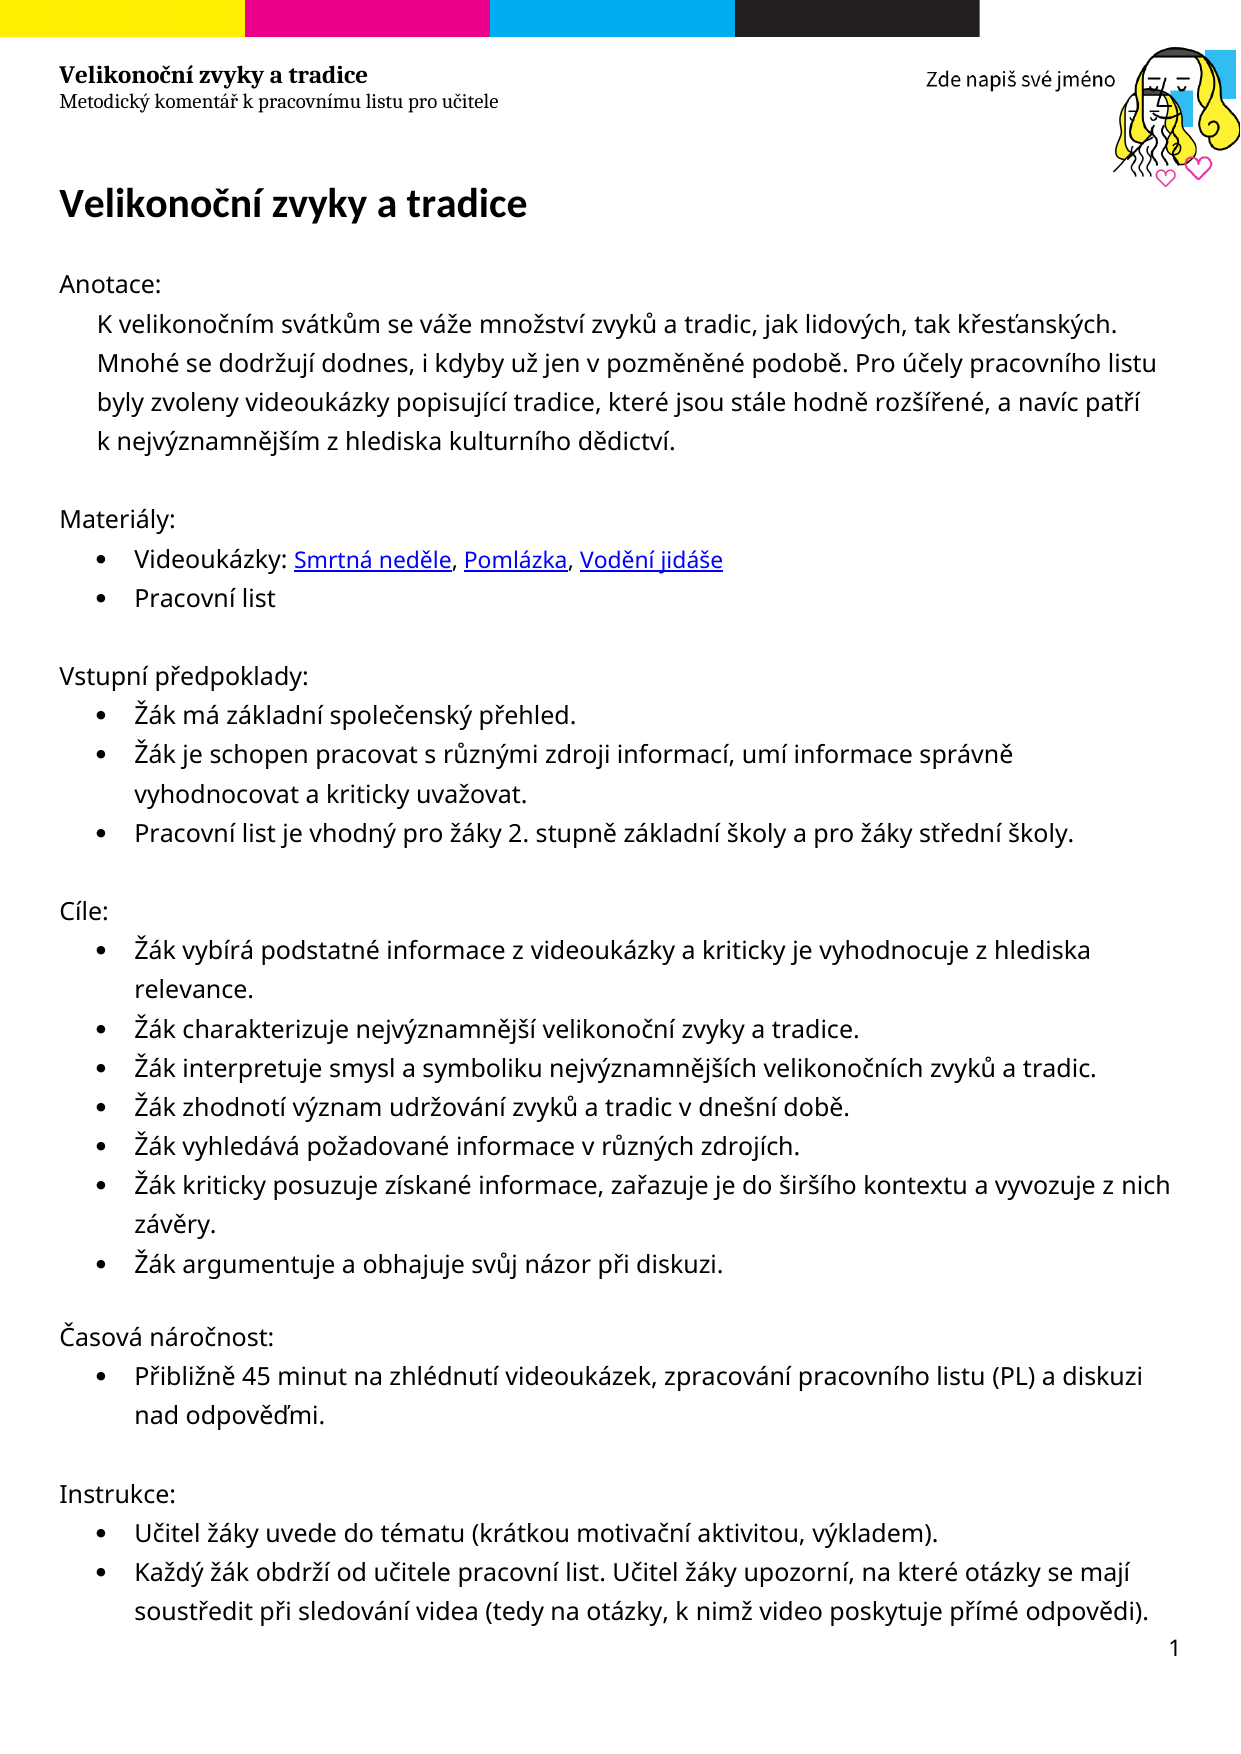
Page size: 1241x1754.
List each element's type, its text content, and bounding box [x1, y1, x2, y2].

list Žák je schopen pracovat s různými zdroji informací, umí informace správně vyhodnocovat a kriticky uvažovat. [97, 737, 1181, 810]
list Žák vyhledává požadované informace v různých zdrojích. [97, 1129, 1181, 1163]
list Žák argumentuje a obhajuje svůj názor při diskuzi. [97, 1246, 1181, 1280]
picture [903, 47, 1240, 187]
text Velikonoční zvyky a tradice [59, 177, 1181, 228]
text Časová náročnost: [59, 1319, 1181, 1354]
list Přibližně 45 minut na zhlédnutí videoukázek, zpracování pracovního listu (PL) a diskuzi nad odpověďmi. [97, 1359, 1181, 1432]
text Vstupní předpoklady: [59, 659, 1181, 693]
list Žák má základní společenský přehled. [97, 698, 1181, 732]
list Žák interpretuje smysl a symboliku nejvýznamnějších velikonočních zvyků a tradic. [97, 1051, 1181, 1084]
list Pracovní list je vhodný pro žáky 2. stupně základní školy a pro žáky střední školy. [97, 816, 1181, 849]
list Žák vybírá podstatné informace z videoukázky a kriticky je vyhodnocuje z hlediska relevance. [97, 933, 1181, 1006]
list Pracovní list [97, 581, 1181, 614]
list Učitel žáky uvede do tématu (krátkou motivační aktivitou, výkladem). [97, 1515, 1181, 1549]
list Žák charakterizuje nejvýznamnější velikonoční zvyky a tradice. [97, 1011, 1181, 1045]
list Žák kriticky posuzuje získané informace, zařazuje je do širšího kontextu a vyvozuje z nich závěry. [97, 1168, 1181, 1241]
text Instrukce: [59, 1476, 1181, 1510]
picture [736, 0, 980, 37]
list Žák zhodnotí význam udržování zvyků a tradic v dnešní době. [97, 1090, 1181, 1124]
text Cíle: [59, 894, 1181, 928]
picture [0, 0, 489, 37]
text K velikonočním svátkům se váže množství zvyků a tradic, jak lidových, tak křesťanských. Mnohé se dodržují dodnes, i kdyby už jen v pozměněné podobě. Pro účely pracovního listu byly zvoleny videoukázky popisující tradice, které jsou stále hodně rozšířené, a navíc patří k nejvýznamnějším z hlediska kulturního dědictví. [97, 306, 1181, 458]
text Anotace: [59, 267, 1181, 301]
list Každý žák obdrží od učitele pracovní list. Učitel žáky upozorní, na které otázky se mají soustředit při sledování videa (tedy na otázky, k nimž video poskytuje přímé odpovědi). [97, 1554, 1181, 1628]
text Materiály: [59, 502, 1181, 536]
list Videoukázky: Smrtná neděle, Pomlázka, Vodění jidáše [97, 541, 1181, 575]
